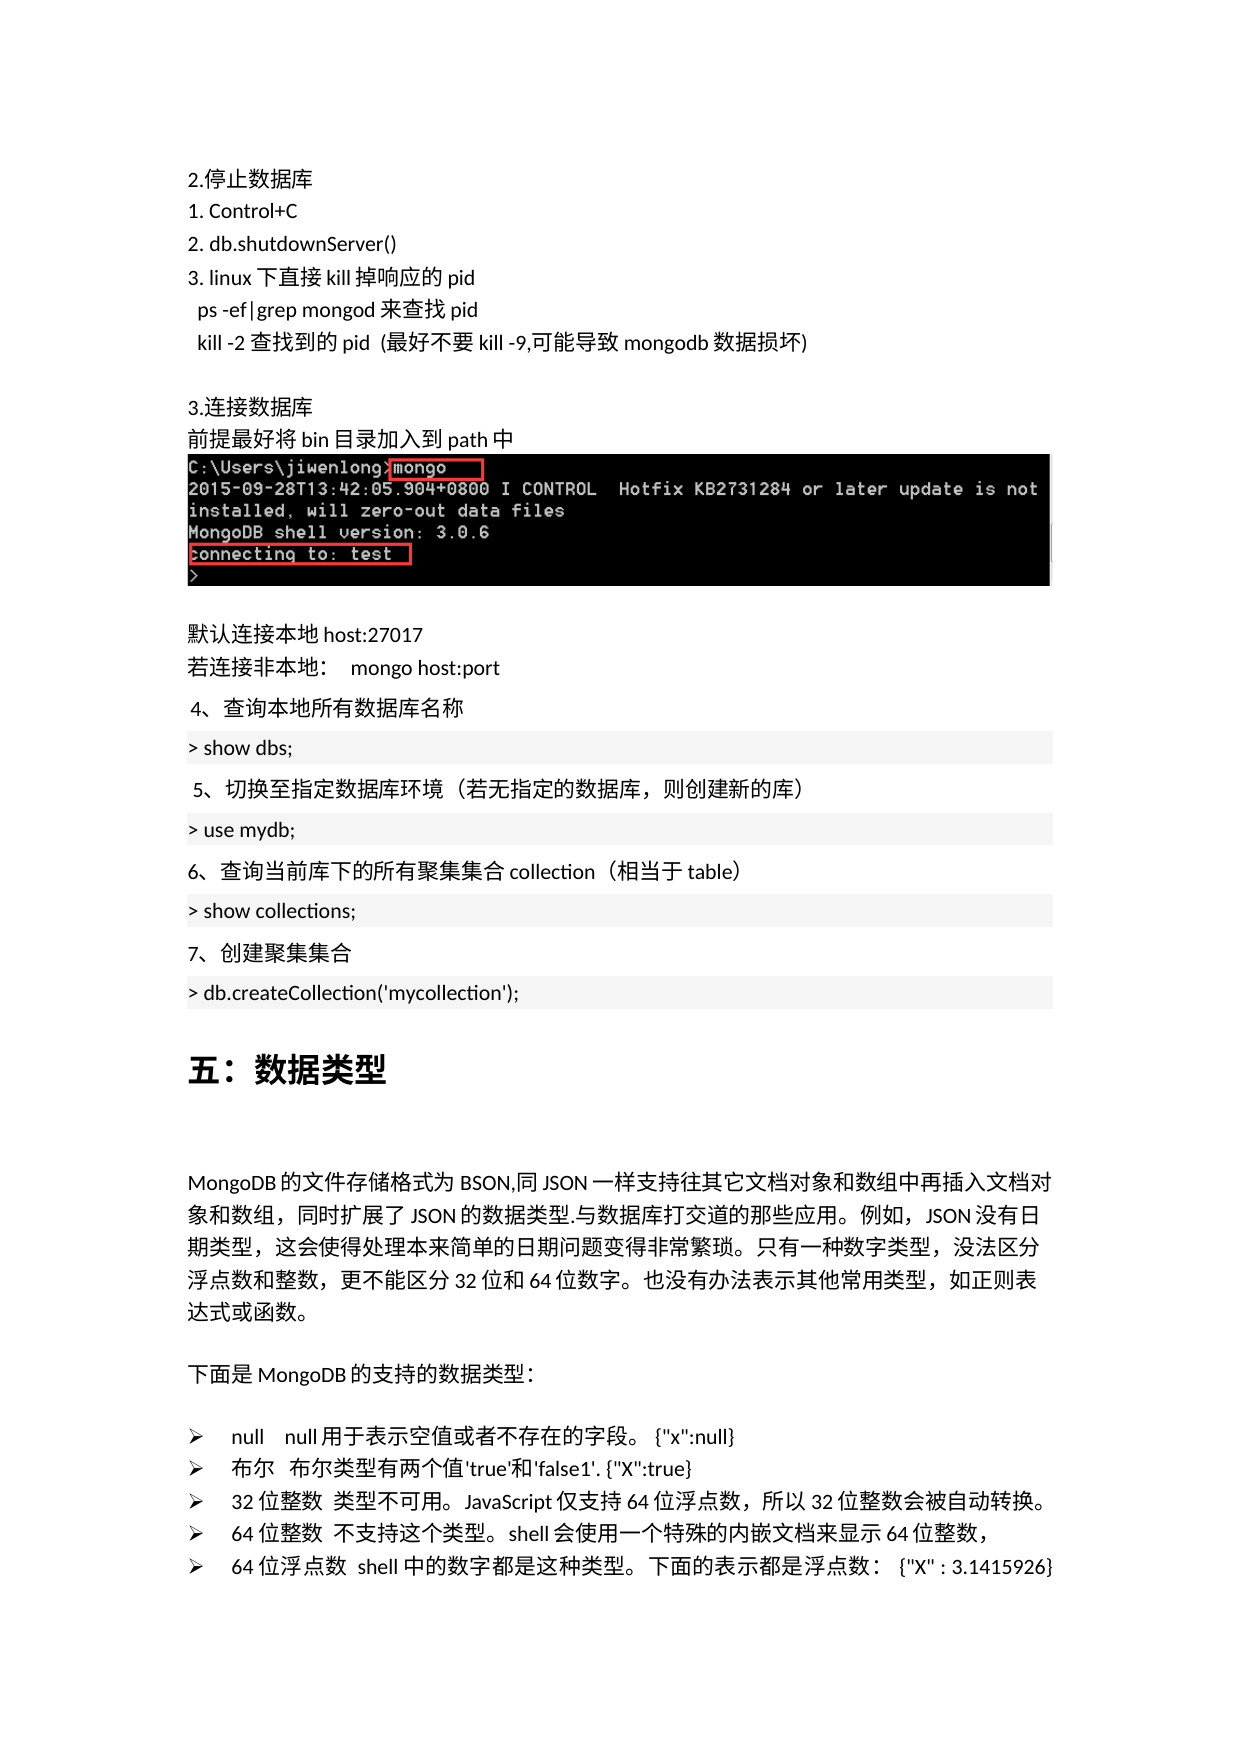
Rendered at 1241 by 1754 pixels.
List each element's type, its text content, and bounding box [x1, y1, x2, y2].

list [187, 1548, 1053, 1581]
text 3. linux下直接kill掉响应的pid [187, 259, 1053, 292]
text 下面是MongoDB的支持的数据类型： [187, 1357, 1053, 1389]
text 前提最好将bin目录加入到path中 [187, 422, 1053, 454]
text > use mydb; [187, 813, 1053, 845]
text 4、查询本地所有数据库名称 [187, 690, 1053, 723]
list 64位整数 不支持这个类型。shell会使用一个特殊的内嵌文档来显示64位整数， [187, 1516, 1053, 1548]
text > show collections; [187, 894, 1053, 927]
list 布尔 布尔类型有两个值'true'和'false1'. {"X":true} [187, 1451, 1053, 1483]
text ps -ef|grep mongod来查找pid [187, 292, 1053, 324]
text 默认连接本地host:27017 [187, 617, 1053, 649]
text 若连接非本地： mongo host:port [187, 649, 1053, 682]
text 5、切换至指定数据库环境（若无指定的数据库，则创建新的库） [187, 772, 1053, 804]
text 2.停止数据库 [187, 162, 1053, 194]
text 1. Control+C [187, 194, 1053, 227]
text MongoDB的文件存储格式为BSON,同JSON一样支持往其它文档对象和数组中再插入文档对象和数组，同时扩展了JSON的数据类型.与数据库打交道的那些应用。例如，JSON没有日期类型，这会使得处理本来简单的日期问题变得非常繁琐。只有一种数字类型，没法区分浮点数和整数，更不能区分32位和64位数字。也没有办法表示其他常用类型，如正则表达式或函数。 [187, 1165, 1053, 1327]
text kill -2 查找到的pid (最好不要kill -9,可能导致mongodb数据损坏) [187, 324, 1053, 357]
text > show dbs; [187, 731, 1053, 764]
text 7、创建聚集集合 [187, 935, 1053, 968]
picture [187, 454, 1053, 586]
list null null用于表示空值或者不存在的字段。 {"x":null} [187, 1418, 1053, 1451]
text 3.连接数据库 [187, 389, 1053, 422]
list 32位整数 类型不可用。JavaScript仅支持64位浮点数，所以32位整数会被自动转换。 [187, 1483, 1053, 1516]
text 2. db.shutdownServer() [187, 227, 1053, 259]
text 6、查询当前库下的所有聚集集合collection（相当于table） [187, 854, 1053, 886]
subtitle 五：数据类型 [187, 1036, 1053, 1101]
text > db.createCollection('mycollection'); [187, 976, 1053, 1009]
